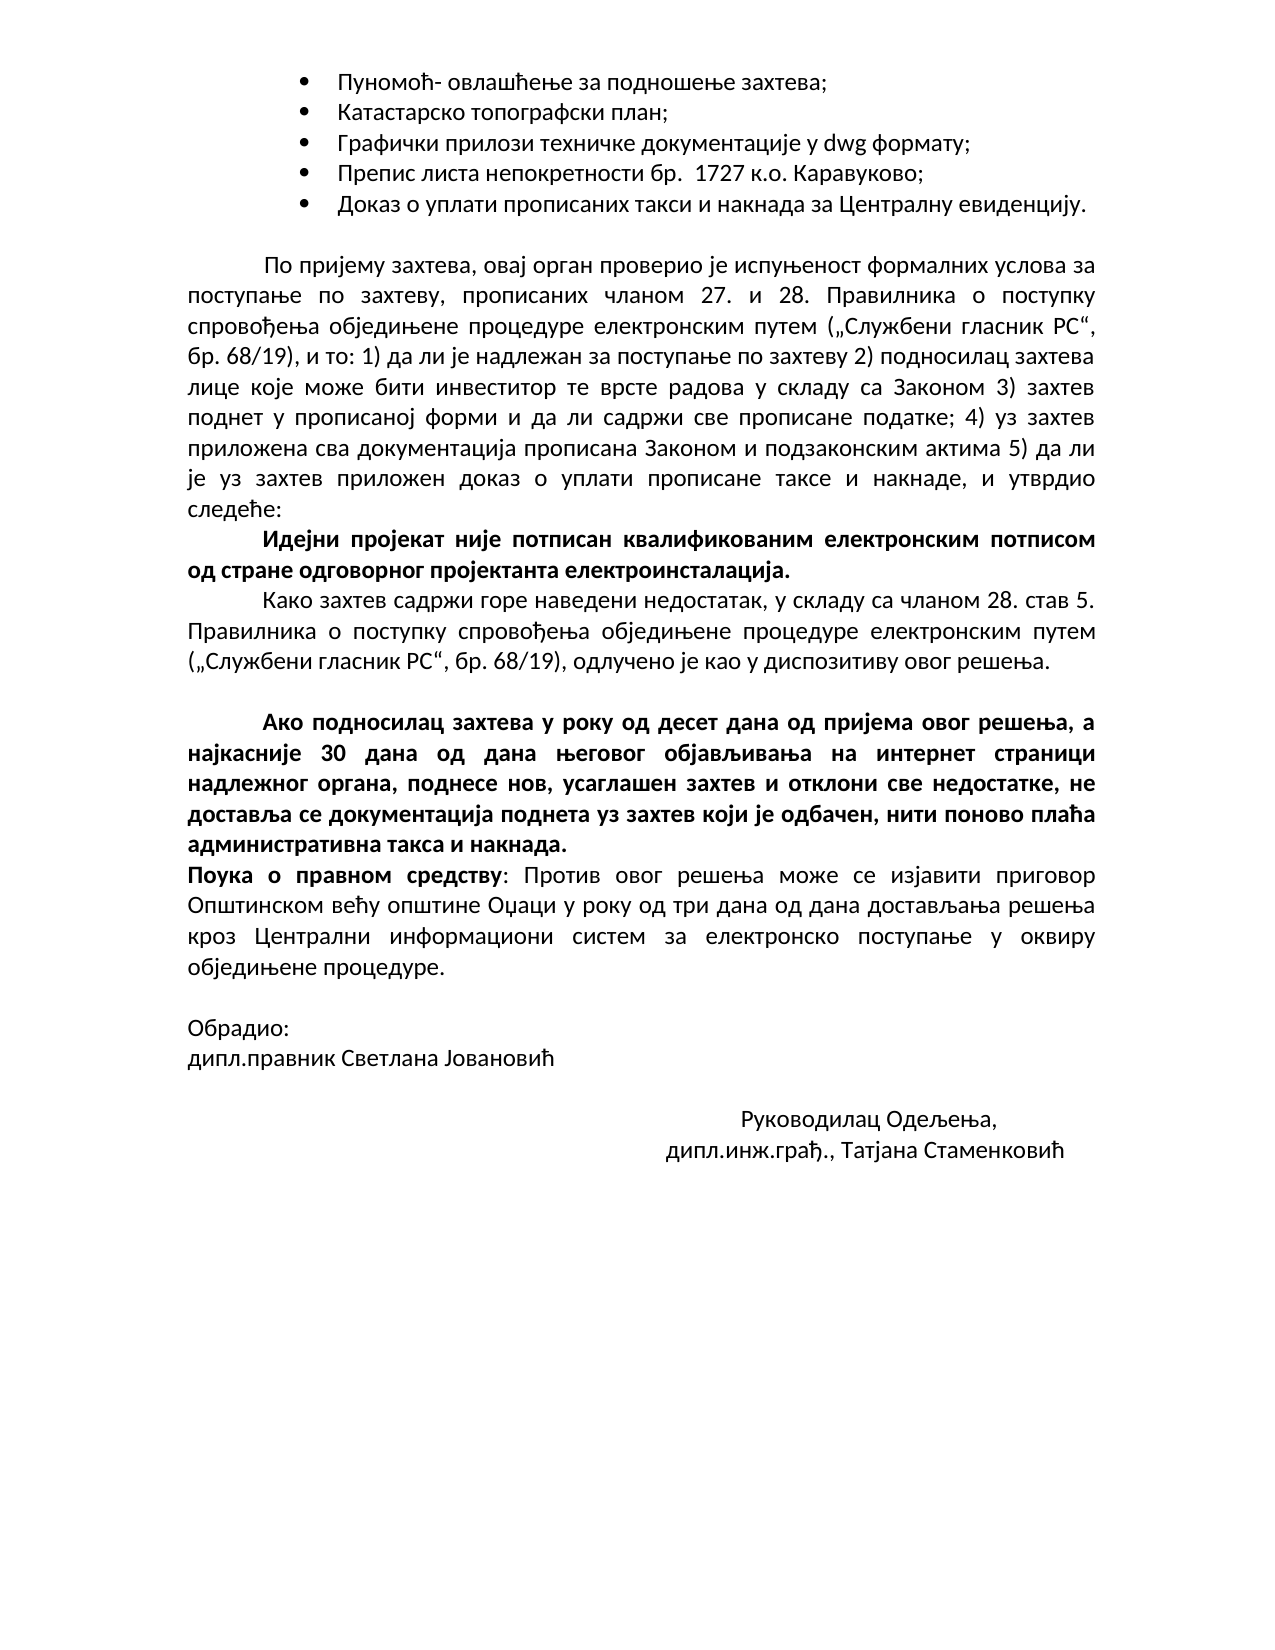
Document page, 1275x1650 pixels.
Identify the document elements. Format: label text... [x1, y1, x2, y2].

text дипл.правник Светлана Јовановић [187, 1042, 1097, 1073]
text Идејни пројекат није потписан квалификованим електронским потписом од стране одговорног пројектанта електроинсталација. [187, 523, 1097, 584]
list Графички прилози техничке документације у dwg формату; [300, 127, 1087, 157]
text Поука о правном средству: Против овог решења може се изјавити приговор Општинском већу општине Оџаци у року од три дана од дана достављања решења кроз Централни информациони систем за електронско поступање у оквиру обједињене процедуре. [187, 859, 1097, 981]
text Обрадио: [187, 1012, 1097, 1042]
text Ако подносилац захтева у року од десет дана од пријема овог решења, а најкасније 30 дана од дана његовог објављивања на интернет страници надлежног органа, поднесе нов, усаглашен захтев и отклони све недостатке, не доставља се документација поднета уз захтев који је одбачен, нити поново плаћа административна такса и накнада. [187, 707, 1097, 859]
list Доказ о уплати прописаних такси и накнада за Централну евиденцију. [300, 188, 1087, 218]
list Катастарско топографски план; [300, 96, 1087, 127]
text По пријему захтева, овај орган проверио је испуњеност формалних услова за поступање по захтеву, прописаних чланом 27. и 28. Правилника о поступку спровођења обједињене процедуре електронским путем („Службени гласник РС“, бр. 68/19), и то: 1) да ли је надлежан за поступање по захтеву 2) подносилац захтева лице које може бити инвеститор те врсте радова у складу са Законом 3) захтев поднет у прописаној форми и да ли садржи све прописане податке; 4) уз захтев приложена сва документација прописана Законом и подзаконским актима 5) да ли је уз захтев приложен доказ о уплати прописане таксе и накнаде, и утврдио следеће: [187, 249, 1097, 523]
text дипл.инж.грађ., Татјана Стаменковић [187, 1134, 1087, 1195]
text Како захтев садржи горе наведени недостатак, у складу са чланом 28. став 5. Правилника о поступку спровођења обједињене процедуре електронским путем („Службени гласник РС“, бр. 68/19), одлучено је као у диспозитиву овог решења. [187, 584, 1097, 676]
text Руководилац Одељења, [187, 1103, 1087, 1134]
list Пуномоћ- овлашћење за подношење захтева; [300, 66, 1087, 96]
list Препис листа непокретности бр. 1727 к.о. Каравуково; [300, 157, 1087, 188]
